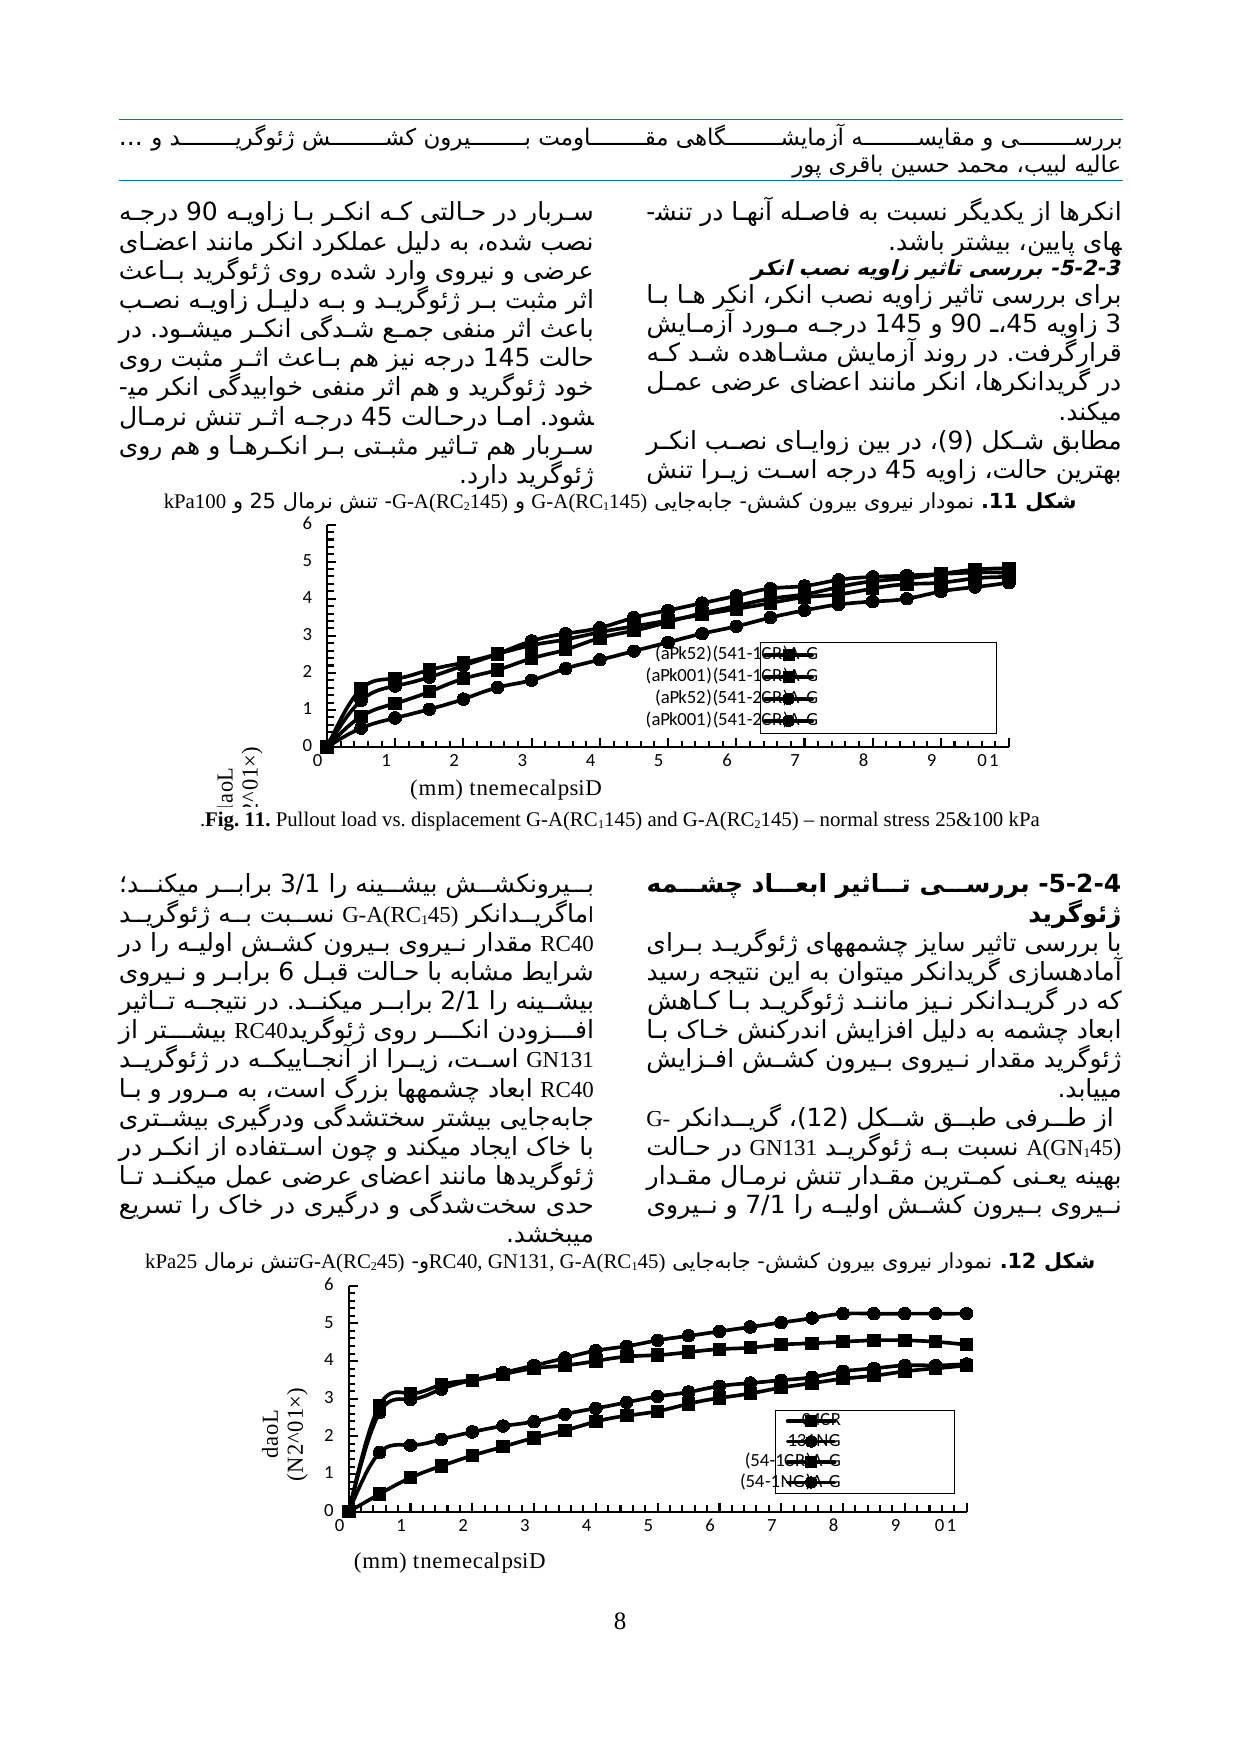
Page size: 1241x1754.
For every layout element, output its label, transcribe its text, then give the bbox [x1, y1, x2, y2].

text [646, 197, 1121, 256]
text با بررسی تاثیر سایز چشمههای ژئوگرید برای آمادهسازی گریدانکر میتوان به این نتیجه رسید که در گریدانکر نیز مانند ژئوگرید با کاهش ابعاد چشمه به دلیل افزایش اندرکنش خاک با ژئوگرید مقدار نیروی بیرون کشش افزایش مییابد. [646, 928, 1121, 1103]
text شکل 12. نمودار نیروی بیرون کشش- جابه‌جایی RC40, GN131, G-A(RC145)و- G-A(RC245)تنش نرمال kPa25 [119, 1249, 1121, 1580]
text Fig. 11. Pullout load vs. displacement G-A(RC1145) and G-A(RC2145) – normal stress 25&100 kPa. [119, 807, 1121, 831]
text برای بررسی تاثیر زاویه نصب انکر، انکر ها با 3 زاویه 45، 90 و 145 درجه مورد آزمایش قرارگرفت. در روند آزمایش مشاهده شد که در گریدانکرها، انکر مانند اعضای عرضی عمل میکند. [646, 280, 1121, 426]
text مطابق شکل (9)، در بین زوایای نصب انکر بهترین حالت، زاویه 45 درجه است زیرا تنش سربار در حالتی که انکر با زاویه 90 درجه نصب شده، به دلیل عملکرد انکر مانند اعضای عرضی و نیروی وارد شده روی ژئوگرید باعث اثر مثبت بر ژئوگرید و به دلیل زاویه نصب باعث اثر منفی جمع شدگی انکر میشود. در حالت 145 درجه نیز هم باعث اثر مثبت روی خود ژئوگرید و هم اثر منفی خوابیدگی انکر میشود. اما درحالت 45 درجه اثر تنش نرمال سربار هم تاثیر مثبتی بر انکرها و هم روی ژئوگرید دارد. [119, 197, 594, 489]
text شکل 11. نمودار نیروی بیرون کشش- جابه‌جایی G-A(RC1145) و G-A(RC2145)- تنش نرمال 25 و kPa100 [119, 489, 1121, 807]
text 5-2-3- بررسی تاثیر زاویه نصب انکر [646, 256, 1121, 280]
text مطابق شکل (9)، در بین زوایای نصب انکر بهترین حالت، زاویه 45 درجه است زیرا تنش سربار در حالتی که انکر با زاویه 90 درجه نصب شده، به دلیل عملکرد انکر مانند اعضای عرضی و نیروی وارد شده روی ژئوگرید باعث اثر مثبت بر ژئوگرید و به دلیل زاویه نصب باعث اثر منفی جمع شدگی انکر میشود. در حالت 145 درجه نیز هم باعث اثر مثبت روی خود ژئوگرید و هم اثر منفی خوابیدگی انکر میشود. اما درحالت 45 درجه اثر تنش نرمال سربار هم تاثیر مثبتی بر انکرها و هم روی ژئوگرید دارد. [646, 426, 1121, 484]
text از طرفی طبق شکل (12)، گریدانکر G-A(GN145) نسبت به ژئوگرید GN131 در حالت بهینه یعنی کمترین مقدار تنش نرمال مقدار نیروی بیرون کشش اولیه را 7/1 و نیروی بیرونکشش بیشینه را 3/1 برابر میکند؛ اماگریدانکر G-A(RC145) نسبت به ژئوگرید RC40 مقدار نیروی بیرون کشش اولیه را در شرایط مشابه با حالت قبل 6 برابر و نیروی بیشینه را 2/1 برابر میکند. در نتیجه تاثیر افزودن انکر روی ژئوگریدRC40 بیشتر از GN131 است، زیرا از آنجاییکه در ژئوگرید RC40 ابعاد چشمهها بزرگ است، به مرور و با جابه‌جایی بیشتر سختشدگی ودرگیری بیشتری با خاک ایجاد میکند و چون استفاده از انکر در ژئوگریدها مانند اعضای عرضی عمل میکند تا حدی سخت‌شدگی و درگیری در خاک را تسریع میبخشد. [119, 870, 594, 1249]
text از طرفی طبق شکل (12)، گریدانکر G-A(GN145) نسبت به ژئوگرید GN131 در حالت بهینه یعنی کمترین مقدار تنش نرمال مقدار نیروی بیرون کشش اولیه را 7/1 و نیروی بیرونکشش بیشینه را 3/1 برابر میکند؛ اماگریدانکر G-A(RC145) نسبت به ژئوگرید RC40 مقدار نیروی بیرون کشش اولیه را در شرایط مشابه با حالت قبل 6 برابر و نیروی بیشینه را 2/1 برابر میکند. در نتیجه تاثیر افزودن انکر روی ژئوگریدRC40 بیشتر از GN131 است، زیرا از آنجاییکه در ژئوگرید RC40 ابعاد چشمهها بزرگ است، به مرور و با جابه‌جایی بیشتر سختشدگی ودرگیری بیشتری با خاک ایجاد میکند و چون استفاده از انکر در ژئوگریدها مانند اعضای عرضی عمل میکند تا حدی سخت‌شدگی و درگیری در خاک را تسریع میبخشد. [646, 1103, 1121, 1220]
text 5-2-4- بررسی تاثیر ابعاد چشمه ژئوگرید [646, 870, 1121, 928]
